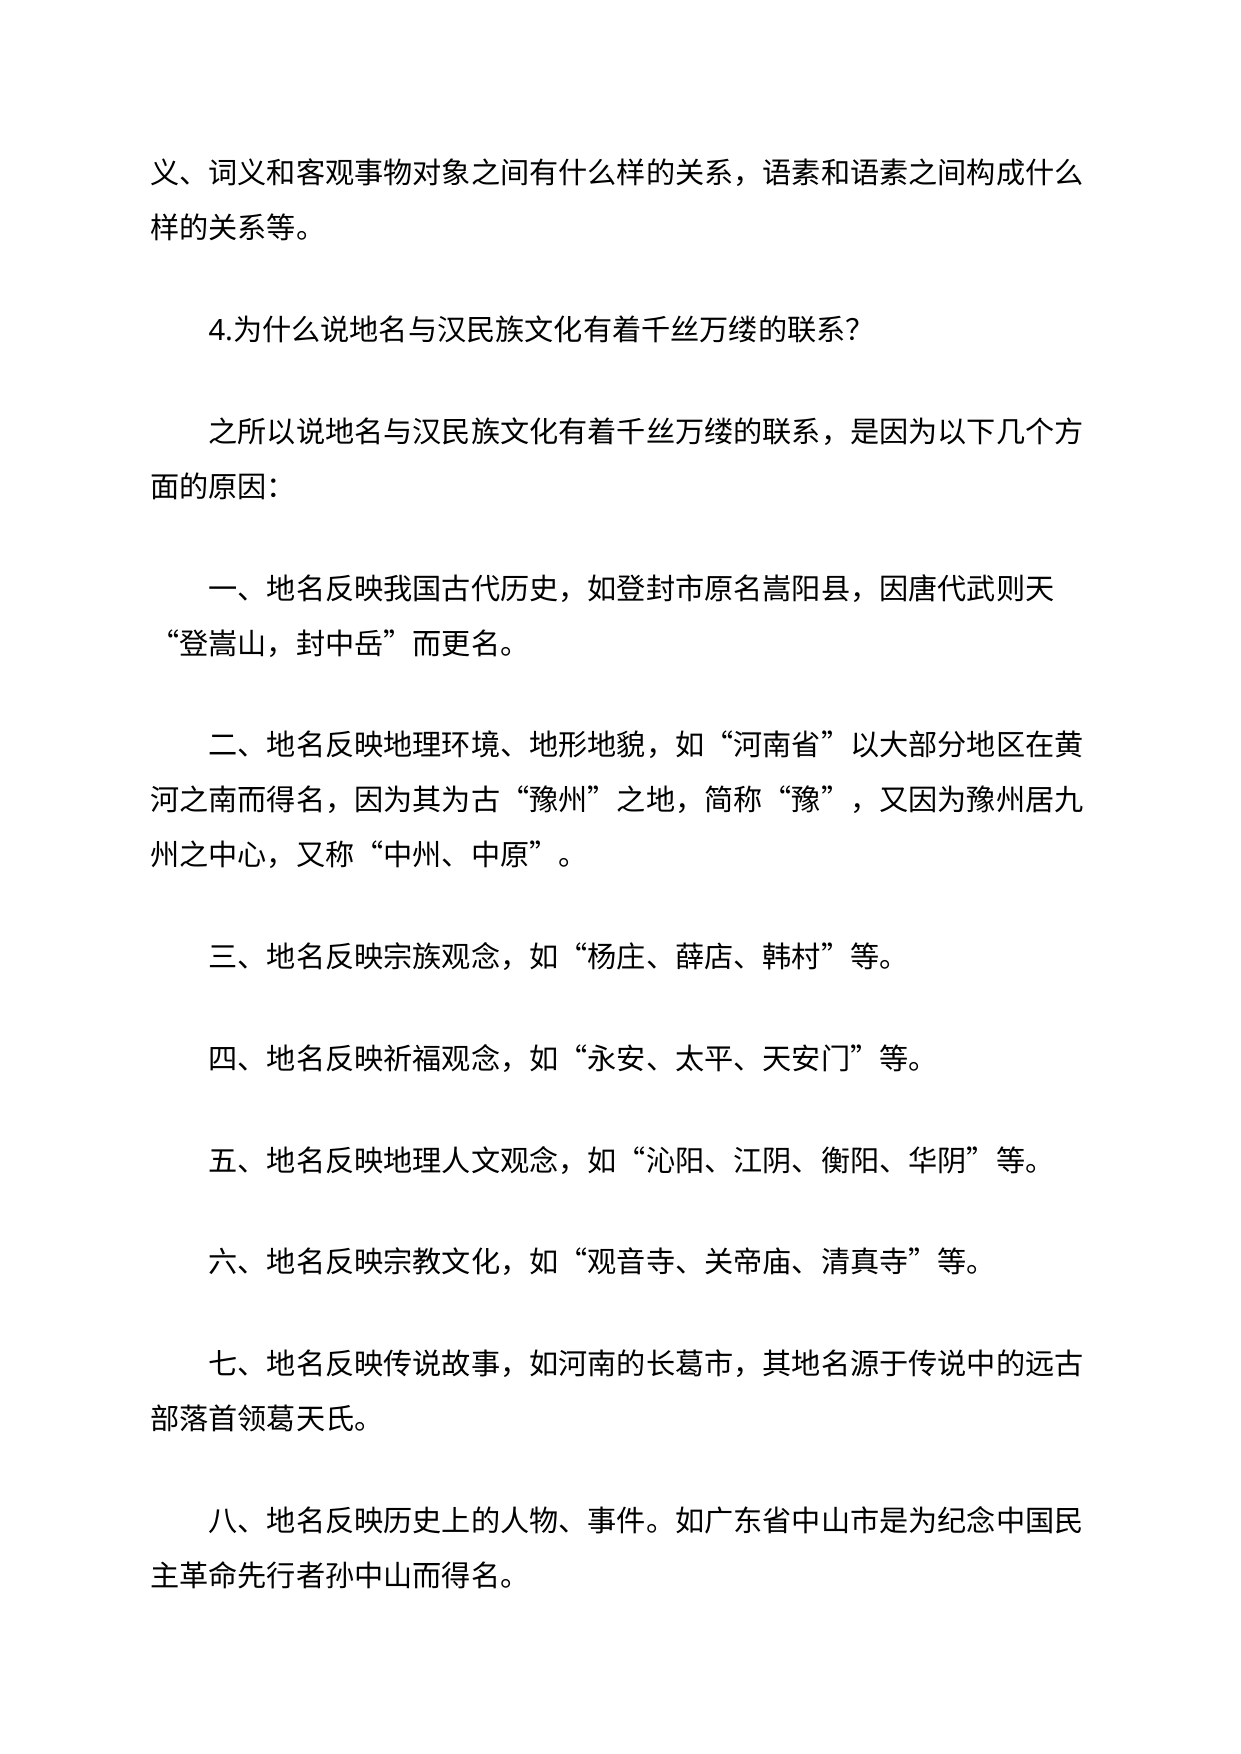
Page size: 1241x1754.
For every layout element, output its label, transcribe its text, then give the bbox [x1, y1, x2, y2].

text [150, 150, 1090, 247]
text 四、地名反映祈福观念，如“永安、太平、天安门”等。 [150, 1035, 1090, 1078]
text 七、地名反映传说故事，如河南的长葛市，其地名源于传说中的远古部落首领葛天氏。 [150, 1341, 1090, 1438]
text 八、地名反映历史上的人物、事件。如广东省中山市是为纪念中国民主革命先行者孙中山而得名。 [150, 1497, 1090, 1594]
text 六、地名反映宗教文化，如“观音寺、关帝庙、清真寺”等。 [150, 1239, 1090, 1281]
text 三、地名反映宗族观念，如“杨庄、薛店、韩村”等。 [150, 933, 1090, 976]
text 二、地名反映地理环境、地形地貌，如“河南省”以大部分地区在黄河之南而得名，因为其为古“豫州”之地，简称“豫”，又因为豫州居九州之中心，又称“中州、中原”。 [150, 722, 1090, 874]
text 五、地名反映地理人文观念，如“沁阳、江阴、衡阳、华阴”等。 [150, 1137, 1090, 1179]
text 一、地名反映我国古代历史，如登封市原名嵩阳县，因唐代武则天“登嵩山，封中岳”而更名。 [150, 565, 1090, 662]
text 之所以说地名与汉民族文化有着千丝万缕的联系，是因为以下几个方面的原因： [150, 409, 1090, 506]
text 4.为什么说地名与汉民族文化有着千丝万缕的联系？ [150, 307, 1090, 349]
